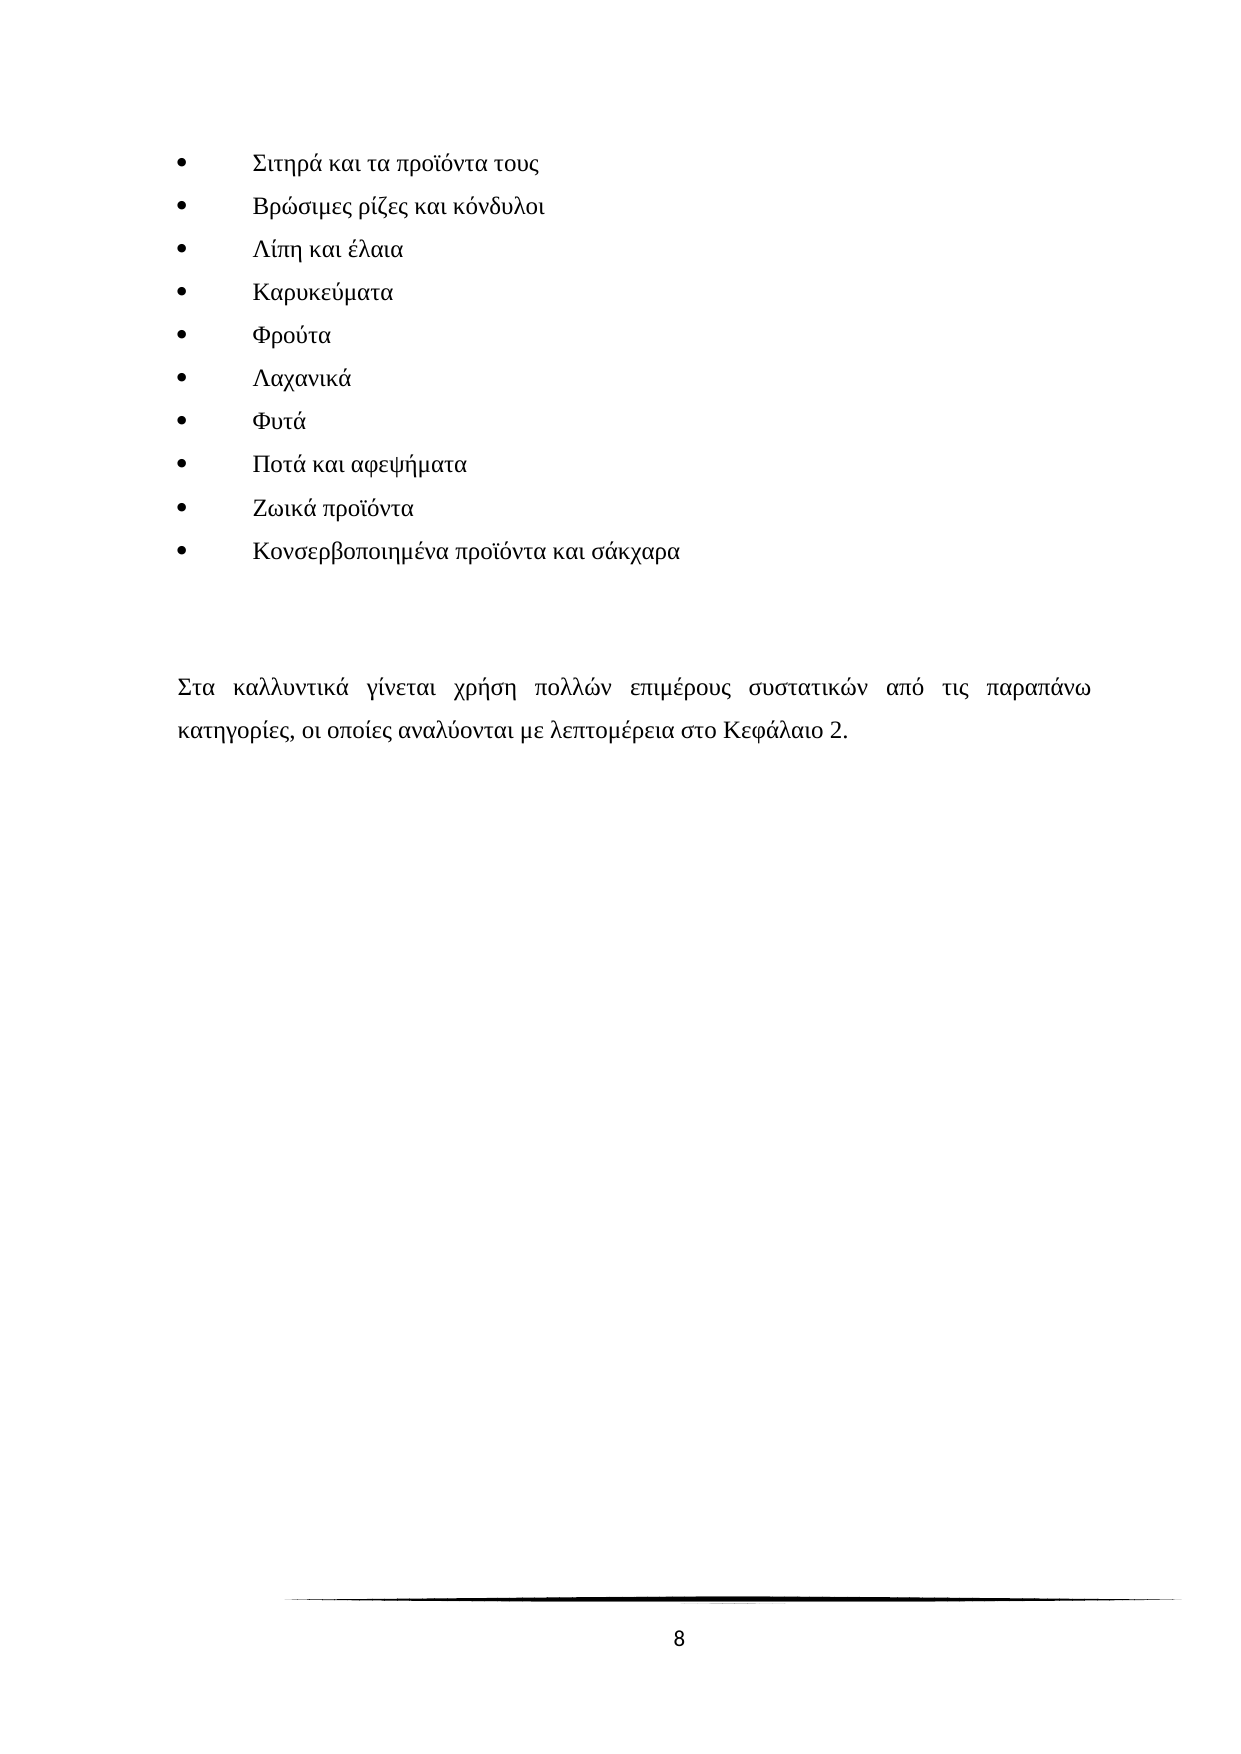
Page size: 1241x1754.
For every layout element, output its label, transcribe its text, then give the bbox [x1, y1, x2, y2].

list Καρυκεύματα [177, 277, 1092, 306]
picture [284, 1595, 1182, 1604]
list Ζωικά προϊόντα [177, 493, 1092, 521]
list Κονσερβοποιημένα προϊόντα και σάκχαρα [177, 536, 1092, 564]
list Λαχανικά [177, 363, 1092, 392]
text Στα καλλυντικά γίνεται χρήση πολλών επιμέρους συστατικών από τις παραπάνω κατηγορίες, οι οποίες αναλύονται με λεπτομέρεια στο Κεφάλαιο 2. [177, 672, 1092, 744]
list Φρούτα [177, 320, 1092, 349]
list Σιτηρά και τα προϊόντα τους [177, 148, 1092, 176]
list Φυτά [177, 406, 1092, 435]
list Ποτά και αφεψήματα [177, 449, 1092, 478]
list Βρώσιμες ρίζες και κόνδυλοι [177, 191, 1092, 219]
list Λίπη και έλαια [177, 234, 1092, 263]
